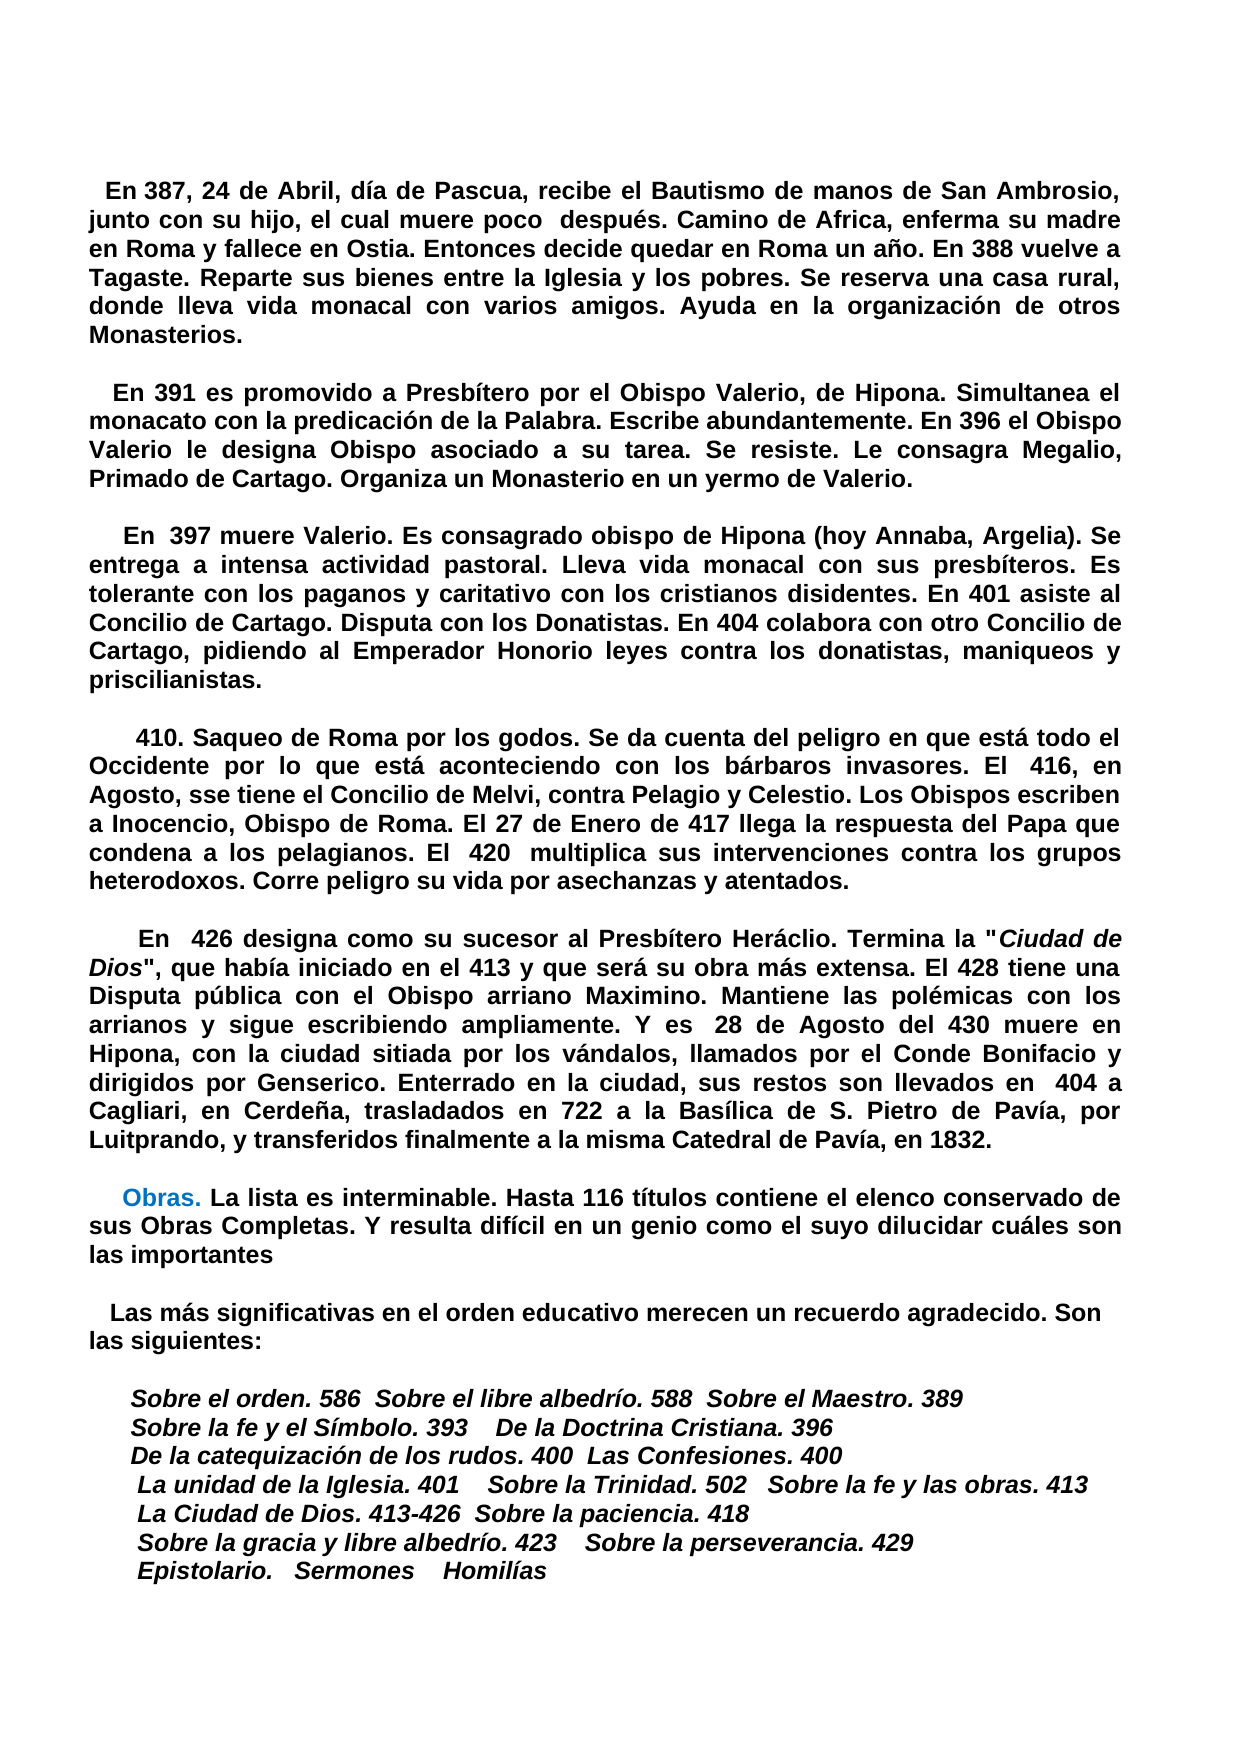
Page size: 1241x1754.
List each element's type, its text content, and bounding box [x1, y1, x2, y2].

text Sobre el orden. 586 Sobre el libre albedrío. 588 Sobre el Maestro. 389 Sobre la fe y el Símbolo. 393 De la Doctrina Cristiana. 396 De la catequización de los rudos. 400 Las Confesiones. 400 La unidad de la Iglesia. 401 Sobre la Trinidad. 502 Sobre la fe y las obras. 413 La Ciudad de Dios. 413-426 Sobre la paciencia. 418 [89, 1355, 1122, 1528]
text Sobre la gracia y libre albedrío. 423 Sobre la perseverancia. 429 Epistolario. Sermones Homilías [89, 1528, 1122, 1585]
text En 426 designa como su sucesor al Presbítero Heráclio. Termina la "Ciudad de Dios", que había iniciado en el 413 y que será su obra más extensa. El 428 tiene una Disputa pública con el Obispo arriano Maximino. Mantiene las polémicas con los arrianos y sigue escribiendo ampliamente. Y es 28 de Agosto del 430 muere en Hipona, con la ciudad sitiada por los vándalos, llamados por el Conde Bonifacio y dirigidos por Genserico. Enterrado en la ciudad, sus restos son llevados en 404 a Cagliari, en Cerdeña, trasladados en 722 a la Basílica de S. Pietro de Pavía, por Luitprando, y transferidos finalmente a la misma Catedral de Pavía, en 1832. [89, 895, 1122, 1154]
text Obras. La lista es interminable. Hasta 116 títulos contiene el elenco conservado de sus Obras Completas. Y resulta difícil en un genio como el suyo dilucidar cuáles son las importantes [89, 1183, 1122, 1269]
text 410. Saqueo de Roma por los godos. Se da cuenta del peligro en que está todo el Occidente por lo que está aconteciendo con los bárbaros invasores. El 416, en Agosto, sse tiene el Concilio de Melvi, contra Pelagio y Celestio. Los Obispos escriben a Inocencio, Obispo de Roma. El 27 de Enero de 417 llega la respuesta del Papa que condena a los pelagianos. El 420 multiplica sus intervenciones contra los grupos heterodoxos. Corre peligro su vida por asechanzas y atentados. [89, 694, 1122, 895]
text Las más significativas en el orden educativo merecen un recuerdo agradecido. Son las siguientes: [89, 1298, 1122, 1355]
text En 387, 24 de Abril, día de Pascua, recibe el Bautismo de manos de San Ambrosio, junto con su hijo, el cual muere poco después. Camino de Africa, enferma su madre en Roma y fallece en Ostia. Entonces decide quedar en Roma un año. En 388 vuelve a Tagaste. Reparte sus bienes entre la Iglesia y los pobres. Se reserva una casa rural, donde lleva vida monacal con varios amigos. Ayuda en la organización de otros Monasterios. [89, 148, 1122, 349]
text En 397 muere Valerio. Es consagrado obispo de Hipona (hoy Annaba, Argelia). Se entrega a intensa actividad pastoral. Lleva vida monacal con sus presbíteros. Es tolerante con los paganos y caritativo con los cristianos disidentes. En 401 asiste al Concilio de Cartago. Disputa con los Donatistas. En 404 colabora con otro Concilio de Cartago, pidiendo al Emperador Honorio leyes contra los donatistas, maniqueos y priscilianistas. [89, 521, 1122, 694]
text En 391 es promovido a Presbítero por el Obispo Valerio, de Hipona. Simultanea el monacato con la predicación de la Palabra. Escribe abundantemente. En 396 el Obispo Valerio le designa Obispo asociado a su tarea. Se resiste. Le consagra Megalio, Primado de Cartago. Organiza un Monasterio en un yermo de Valerio. [89, 349, 1122, 493]
